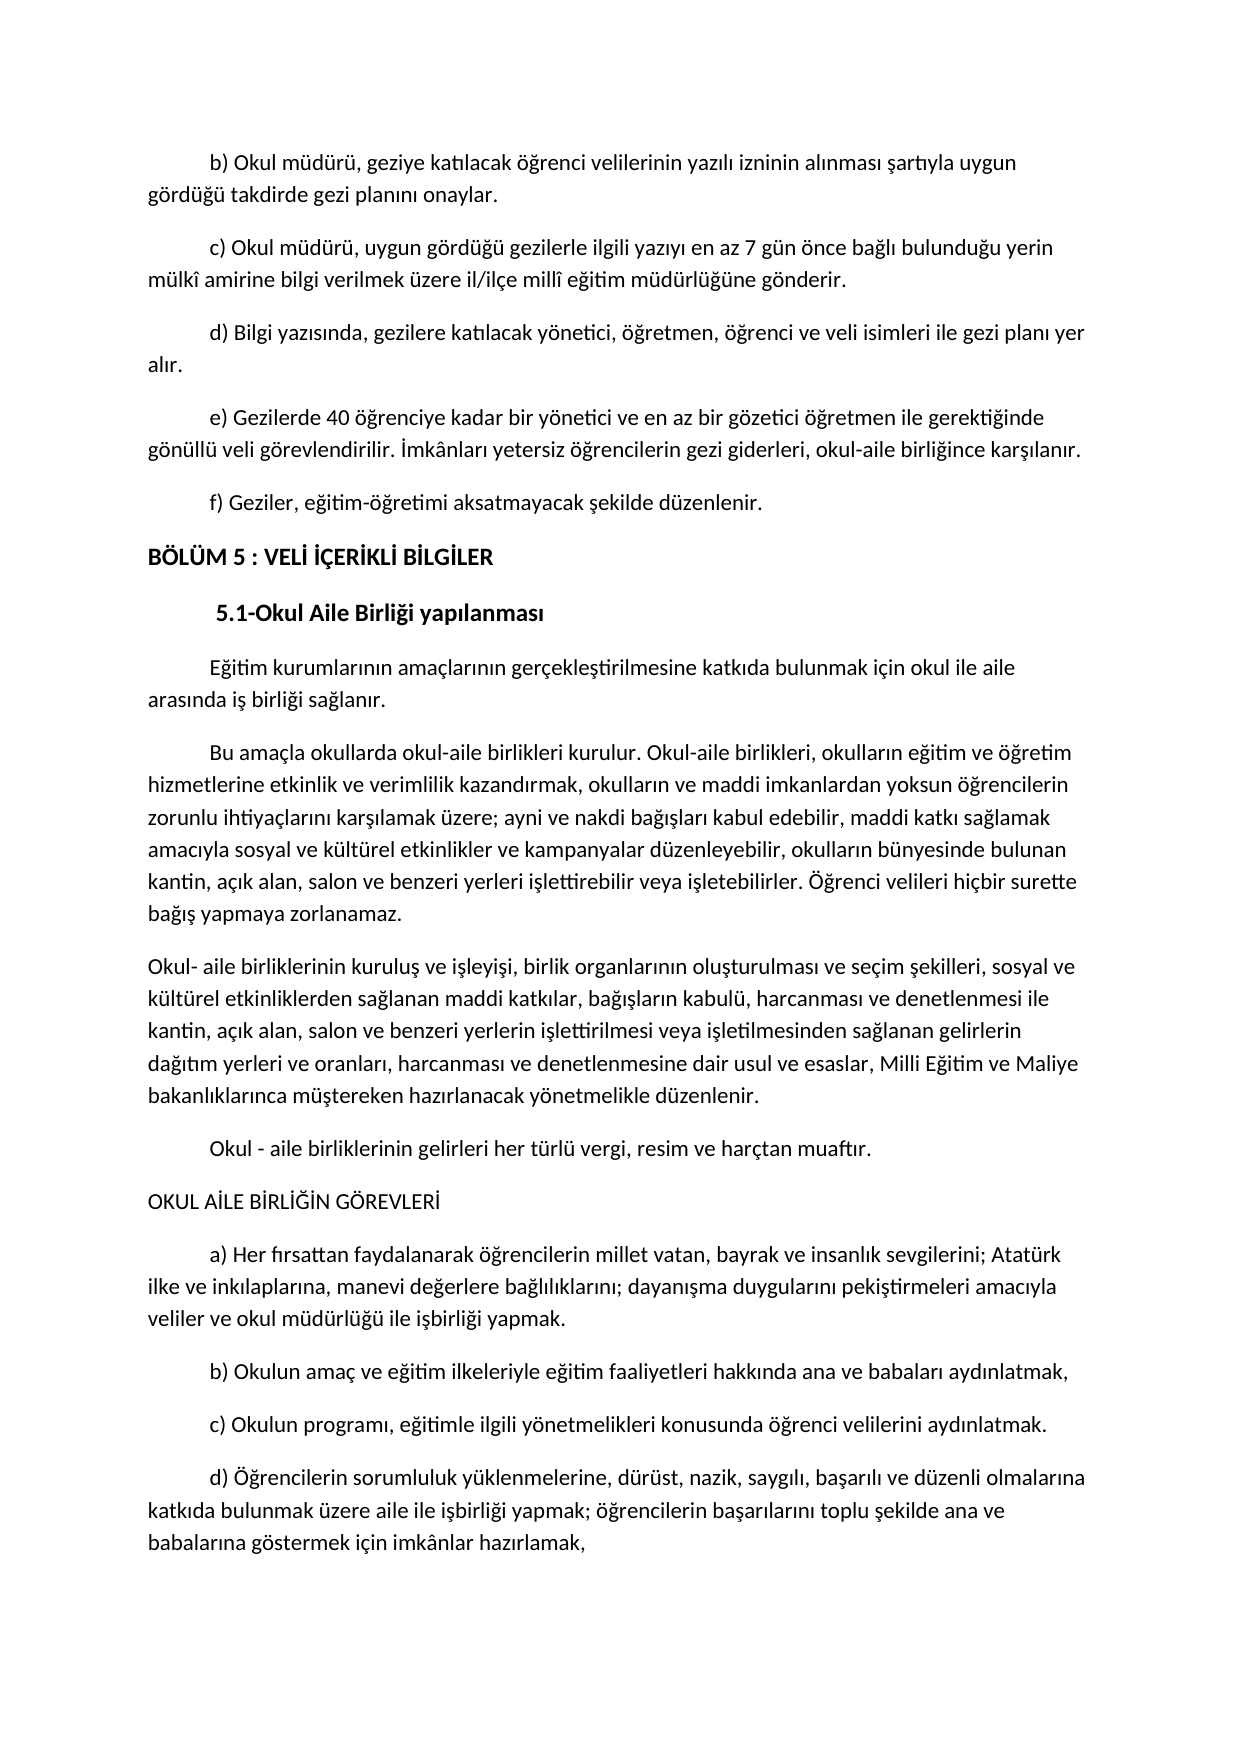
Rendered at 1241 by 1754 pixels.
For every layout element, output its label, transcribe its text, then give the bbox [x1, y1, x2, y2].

text a) Her fırsattan faydalanarak öğrencilerin millet vatan, bayrak ve insanlık sevgilerini; Atatürk ilke ve inkılaplarına, manevi değerlere bağlılıklarını; dayanışma duygularını pekiştirmeleri amacıyla veliler ve okul müdürlüğü ile işbirliği yapmak. [148, 1240, 1093, 1332]
text Eğitim kurumlarının amaçlarının gerçekleştirilmesine katkıda bulunmak için okul ile aile arasında iş birliği sağlanır. [148, 653, 1093, 713]
text e) Gezilerde 40 öğrenciye kadar bir yönetici ve en az bir gözetici öğretmen ile gerektiğinde gönüllü veli görevlendirilir. İmkânları yetersiz öğrencilerin gezi giderleri, okul-aile birliğince karşılanır. [148, 403, 1093, 463]
text 5.1-Okul Aile Birliği yapılanması [148, 597, 1093, 628]
text Okul - aile birliklerinin gelirleri her türlü vergi, resim ve harçtan muaftır. [148, 1134, 1093, 1162]
text OKUL AİLE BİRLİĞİN GÖREVLERİ [148, 1187, 1093, 1215]
text d) Bilgi yazısında, gezilere katılacak yönetici, öğretmen, öğrenci ve veli isimleri ile gezi planı yer alır. [148, 318, 1093, 378]
text c) Okul müdürü, uygun gördüğü gezilerle ilgili yazıyı en az 7 gün önce bağlı bulunduğu yerin mülkî amirine bilgi verilmek üzere il/ilçe millî eğitim müdürlüğüne gönderir. [148, 233, 1093, 293]
text d) Öğrencilerin sorumluluk yüklenmelerine, dürüst, nazik, saygılı, başarılı ve düzenli olmalarına katkıda bulunmak üzere aile ile işbirliği yapmak; öğrencilerin başarılarını toplu şekilde ana ve babalarına göstermek için imkânlar hazırlamak, [148, 1463, 1093, 1556]
text c) Okulun programı, eğitimle ilgili yönetmelikleri konusunda öğrenci velilerini aydınlatmak. [148, 1411, 1093, 1438]
text f) Geziler, eğitim-öğretimi aksatmayacak şekilde düzenlenir. [148, 488, 1093, 516]
text b) Okulun amaç ve eğitim ilkeleriyle eğitim faaliyetleri hakkında ana ve babaları aydınlatmak, [148, 1357, 1093, 1386]
text Okul- aile birliklerinin kuruluş ve işleyişi, birlik organlarının oluşturulması ve seçim şekilleri, sosyal ve kültürel etkinliklerden sağlanan maddi katkılar, bağışların kabulü, harcanması ve denetlenmesi ile kantin, açık alan, salon ve benzeri yerlerin işlettirilmesi veya işletilmesinden sağlanan gelirlerin dağıtım yerleri ve oranları, harcanması ve denetlenmesine dair usul ve esaslar, Milli Eğitim ve Maliye bakanlıklarınca müştereken hazırlanacak yönetmelikle düzenlenir. [148, 952, 1093, 1109]
text BÖLÜM 5 : VELİ İÇERİKLİ BİLGİLER [148, 541, 1093, 572]
text Bu amaçla okullarda okul-aile birlikleri kurulur. Okul-aile birlikleri, okulların eğitim ve öğretim hizmetlerine etkinlik ve verimlilik kazandırmak, okulların ve maddi imkanlardan yoksun öğrencilerin zorunlu ihtiyaçlarını karşılamak üzere; ayni ve nakdi bağışları kabul edebilir, maddi katkı sağlamak amacıyla sosyal ve kültürel etkinlikler ve kampanyalar düzenleyebilir, okulların bünyesinde bulunan kantin, açık alan, salon ve benzeri yerleri işlettirebilir veya işletebilirler. Öğrenci velileri hiçbir surette bağış yapmaya zorlanamaz. [148, 738, 1093, 927]
text b) Okul müdürü, geziye katılacak öğrenci velilerinin yazılı izninin alınması şartıyla uygun gördüğü takdirde gezi planını onaylar. [148, 148, 1093, 208]
